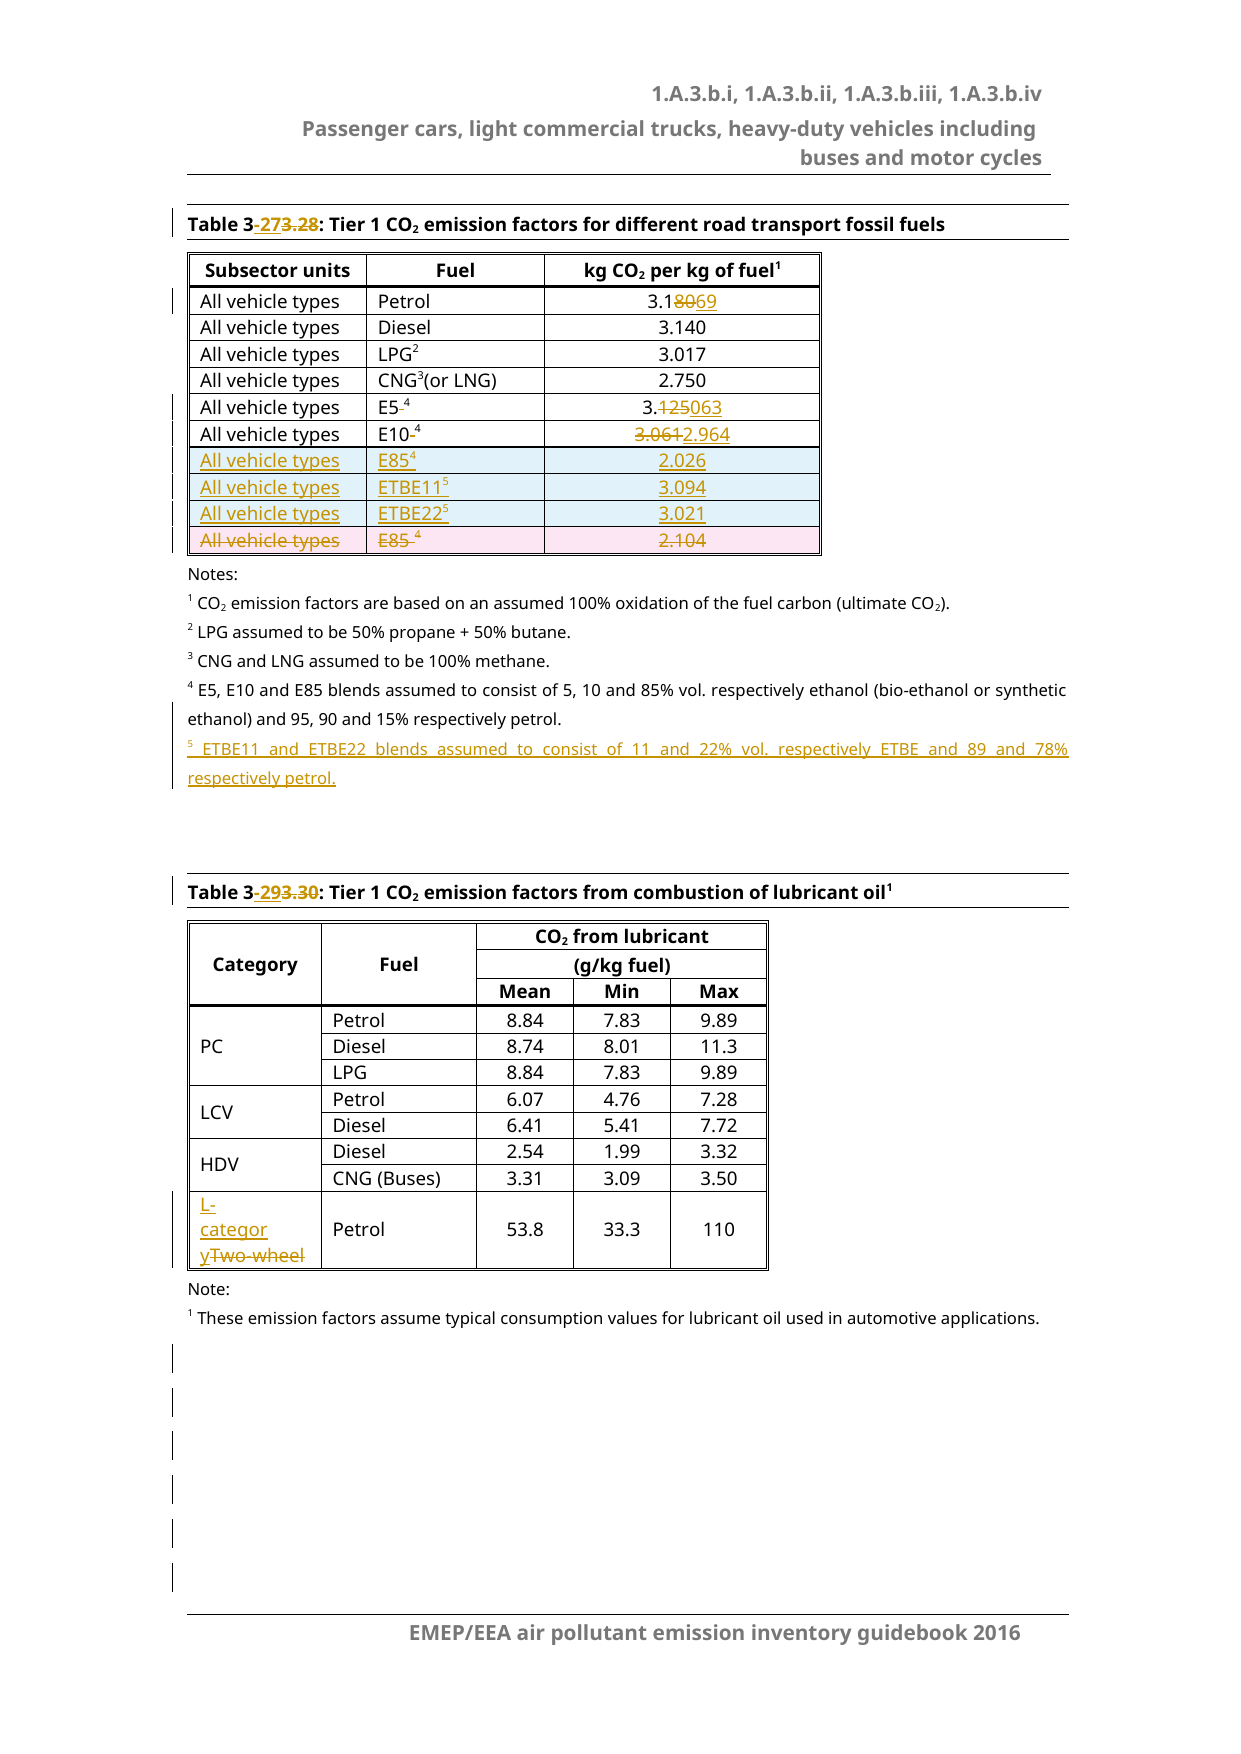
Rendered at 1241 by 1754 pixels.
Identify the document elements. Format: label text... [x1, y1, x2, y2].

text Table 3: Tier 1 CO2 emission factors from combustion of lubricant oil1 [187, 874, 1069, 907]
table_cell Petrol [322, 1192, 476, 1268]
table_cell All vehicle types [190, 421, 366, 446]
table_header CO2 from lubricant [477, 924, 766, 949]
table_cell 8.84 [477, 1007, 573, 1033]
table_cell LPG2 [367, 341, 544, 367]
table_cell 3.32 [671, 1139, 766, 1164]
table_cell 110 [671, 1192, 766, 1268]
table_cell 53.8 [477, 1192, 573, 1268]
table_cell 8.01 [574, 1034, 670, 1059]
table_cell All vehicle types [190, 315, 366, 340]
table_cell LPG [322, 1060, 476, 1085]
table_cell 2.54 [477, 1139, 573, 1164]
table_cell 3.1 [545, 288, 819, 313]
table_cell Max [671, 979, 766, 1004]
table_cell 7.83 [574, 1007, 670, 1033]
table_cell 3.140 [545, 315, 819, 340]
table_cell 9.89 [671, 1007, 766, 1033]
text 3 CNG and LNG assumed to be 100% methane. [187, 643, 1069, 672]
table_cell CNG3(or LNG) [367, 368, 544, 393]
table_cell All vehicle types [190, 368, 366, 393]
table_cell [545, 421, 819, 446]
table_cell Diesel [322, 1139, 476, 1164]
text 4 E5, E10 and E85 blends assumed to consist of 5, 10 and 85% vol. respectively ethanol (bio-ethanol or synthetic ethanol) and 95, 90 and 15% respectively petrol. [187, 672, 1069, 731]
table_cell HDV [190, 1139, 321, 1191]
table_cell 9.89 [671, 1060, 766, 1085]
table_header Fuel [367, 255, 544, 285]
text 2 LPG assumed to be 50% propane + 50% butane. [187, 614, 1069, 643]
table_cell PC [190, 1007, 321, 1085]
table_header Fuel [322, 924, 476, 1004]
table_cell CNG (Buses) [322, 1165, 476, 1191]
table_cell Diesel [322, 1113, 476, 1138]
table_header Subsector units [190, 255, 366, 285]
table_cell [190, 1192, 321, 1268]
table_header Category [190, 924, 321, 1004]
table_cell 3.017 [545, 341, 819, 367]
table_cell 1.99 [574, 1139, 670, 1164]
table_cell 33.3 [574, 1192, 670, 1268]
table_cell 5.41 [574, 1113, 670, 1138]
table_cell Min [574, 979, 670, 1004]
table_cell (g/kg fuel) [477, 950, 766, 978]
text Table 3: Tier 1 CO2 emission factors for different road transport fossil fuels [187, 205, 1069, 239]
table_cell 3.31 [477, 1165, 573, 1191]
table_cell 7.83 [574, 1060, 670, 1085]
table_cell Petrol [367, 288, 544, 313]
table_cell Petrol [322, 1007, 476, 1033]
table_cell Petrol [322, 1086, 476, 1111]
table_cell E54 [367, 394, 544, 420]
text 1 These emission factors assume typical consumption values for lubricant oil used in automotive applications. [187, 1300, 1069, 1329]
table_cell Diesel [367, 315, 544, 340]
text Notes: [187, 556, 1069, 585]
table_cell Mean [477, 979, 573, 1004]
table_cell 8.74 [477, 1034, 573, 1059]
table_cell 3.50 [671, 1165, 766, 1191]
table_cell 6.41 [477, 1113, 573, 1138]
table_cell 4.76 [574, 1086, 670, 1111]
table_cell LCV [190, 1086, 321, 1138]
table_cell All vehicle types [190, 394, 366, 420]
table_cell 6.07 [477, 1086, 573, 1111]
table_cell 8.84 [477, 1060, 573, 1085]
table_cell 7.28 [671, 1086, 766, 1111]
table_cell All vehicle types [190, 341, 366, 367]
table_cell 3.09 [574, 1165, 670, 1191]
table_cell 3. [545, 394, 819, 420]
text 1 CO2 emission factors are based on an assumed 100% oxidation of the fuel carbon (ultimate CO2). [187, 585, 1069, 614]
table_cell 11.3 [671, 1034, 766, 1059]
text Note: [187, 1271, 1069, 1300]
table_cell 7.72 [671, 1113, 766, 1138]
table_header kg CO2 per kg of fuel1 [545, 255, 819, 285]
table_cell E104 [367, 421, 544, 446]
table_cell All vehicle types [190, 288, 366, 313]
table_cell Diesel [322, 1034, 476, 1059]
table_cell 2.750 [545, 368, 819, 393]
